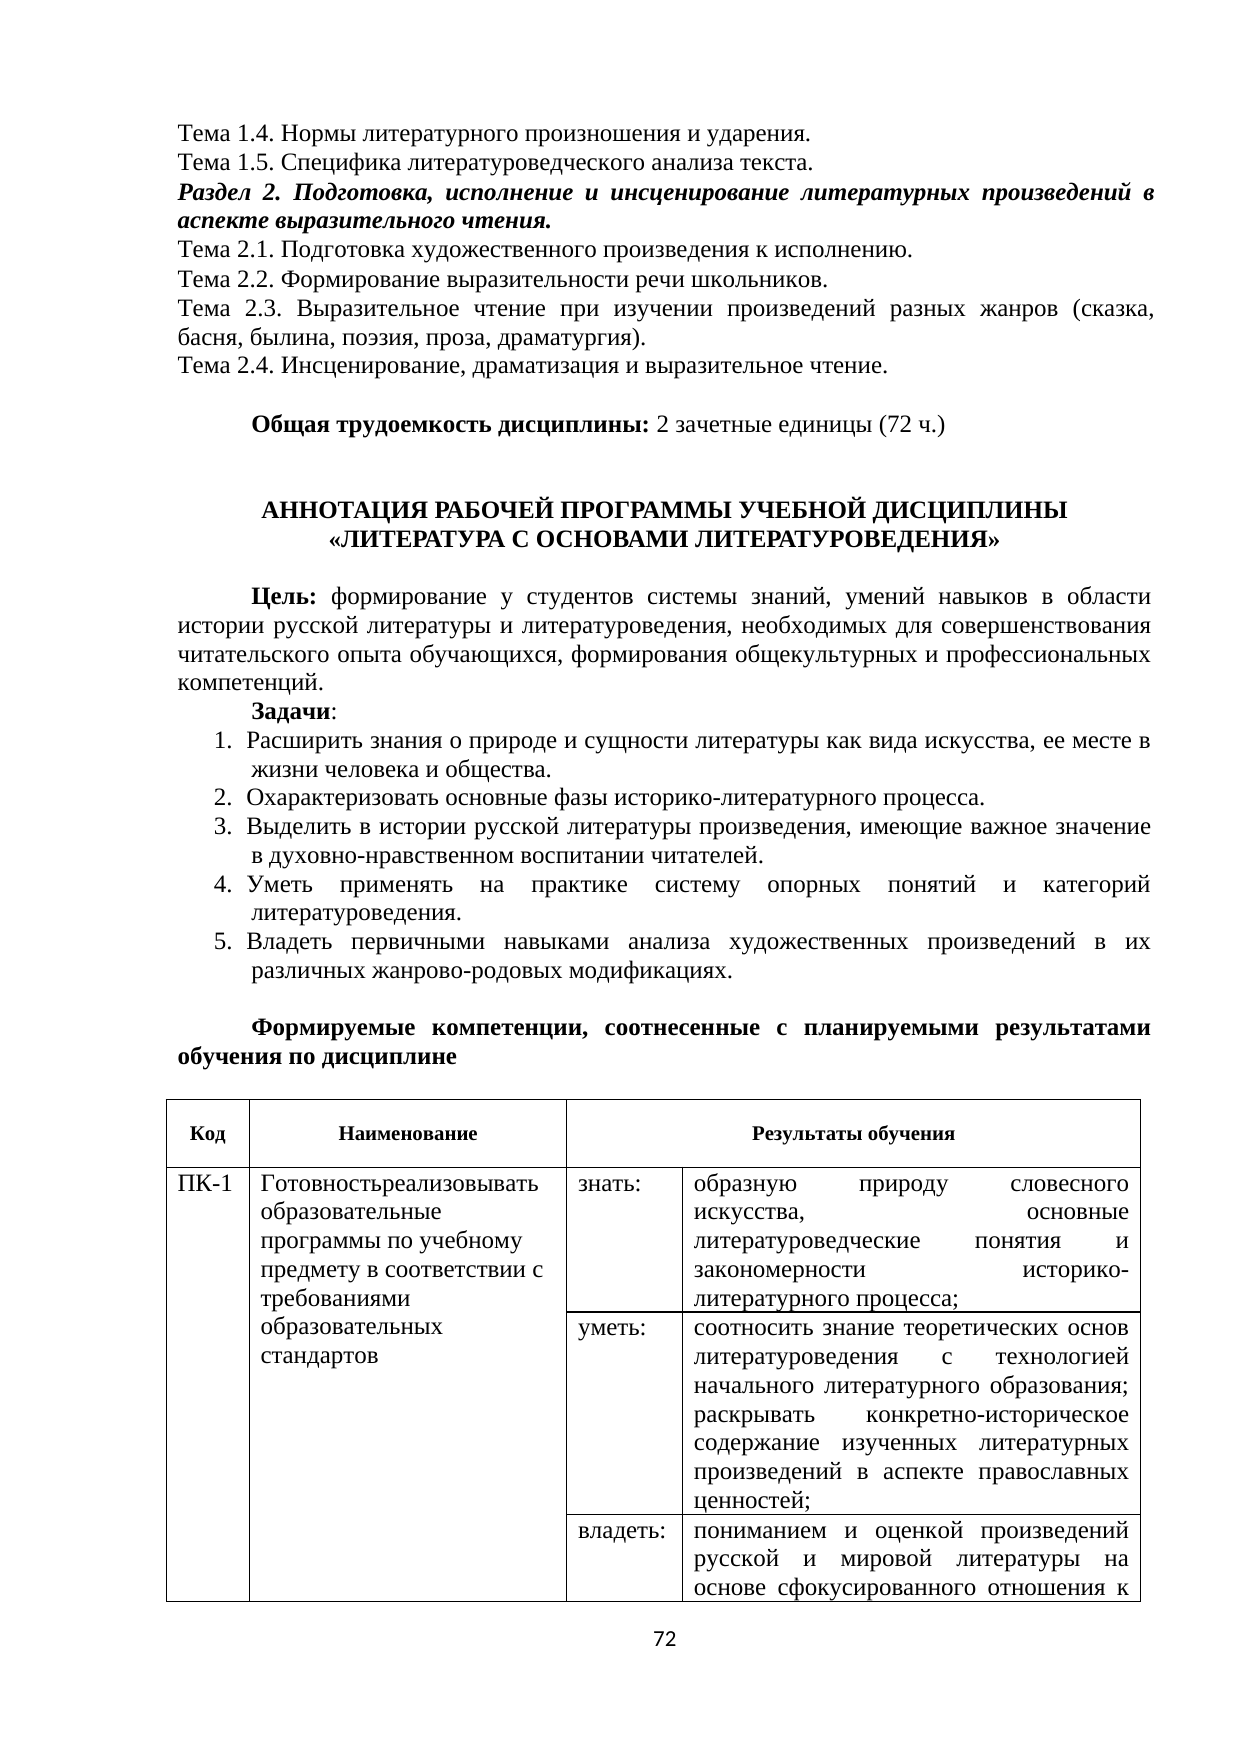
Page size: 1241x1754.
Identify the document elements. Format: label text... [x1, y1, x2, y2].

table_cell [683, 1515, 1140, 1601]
text Задачи: [177, 696, 1166, 725]
subtitle АННОТАЦИЯ РАБОЧЕЙ ПРОГРАММЫ УЧЕБНОЙ ДИСЦИПЛИНЫ [177, 495, 1152, 524]
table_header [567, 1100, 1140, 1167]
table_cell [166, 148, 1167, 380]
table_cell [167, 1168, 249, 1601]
subtitle «ЛИТЕРАТУРА С ОСНОВАМИ ЛИТЕРАТУРОВЕДЕНИЯ» [177, 524, 1152, 552]
list Охарактеризовать основные фазы историко-литературного процесса. [213, 782, 1152, 811]
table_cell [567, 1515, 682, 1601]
list Расширить знания о природе и сущности литературы как вида искусства, ее месте в жизни человека и общества. [213, 725, 1152, 782]
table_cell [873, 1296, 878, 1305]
text Формируемые компетенции, соотнесенные с планируемыми результатами обучения по дисциплине [177, 1012, 1152, 1070]
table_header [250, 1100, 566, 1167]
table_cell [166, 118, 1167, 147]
list Выделить в истории русской литературы произведения, имеющие важное значение в духовно-нравственном воспитании читателей. [213, 811, 1152, 869]
text Общая трудоемкость дисциплины: 2 зачетные единицы (72 ч.) [177, 409, 1152, 437]
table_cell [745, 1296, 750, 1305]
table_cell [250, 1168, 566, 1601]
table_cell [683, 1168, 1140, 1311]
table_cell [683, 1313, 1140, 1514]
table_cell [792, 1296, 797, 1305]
list Уметь применять на практике систему опорных понятий и категорий литературоведения. [213, 869, 1152, 926]
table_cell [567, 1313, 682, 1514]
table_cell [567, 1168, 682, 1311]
text Цель: формирование у студентов системы знаний, умений навыков в области истории русской литературы и литературоведения, необходимых для совершенствования читательского опыта обучающихся, формирования общекультурных и профессиональных компетенций. [177, 667, 1152, 696]
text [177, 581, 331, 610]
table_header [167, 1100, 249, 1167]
list Владеть первичными навыками анализа художественных произведений в их различных жанрово-родовых модификациях. [213, 926, 1152, 984]
